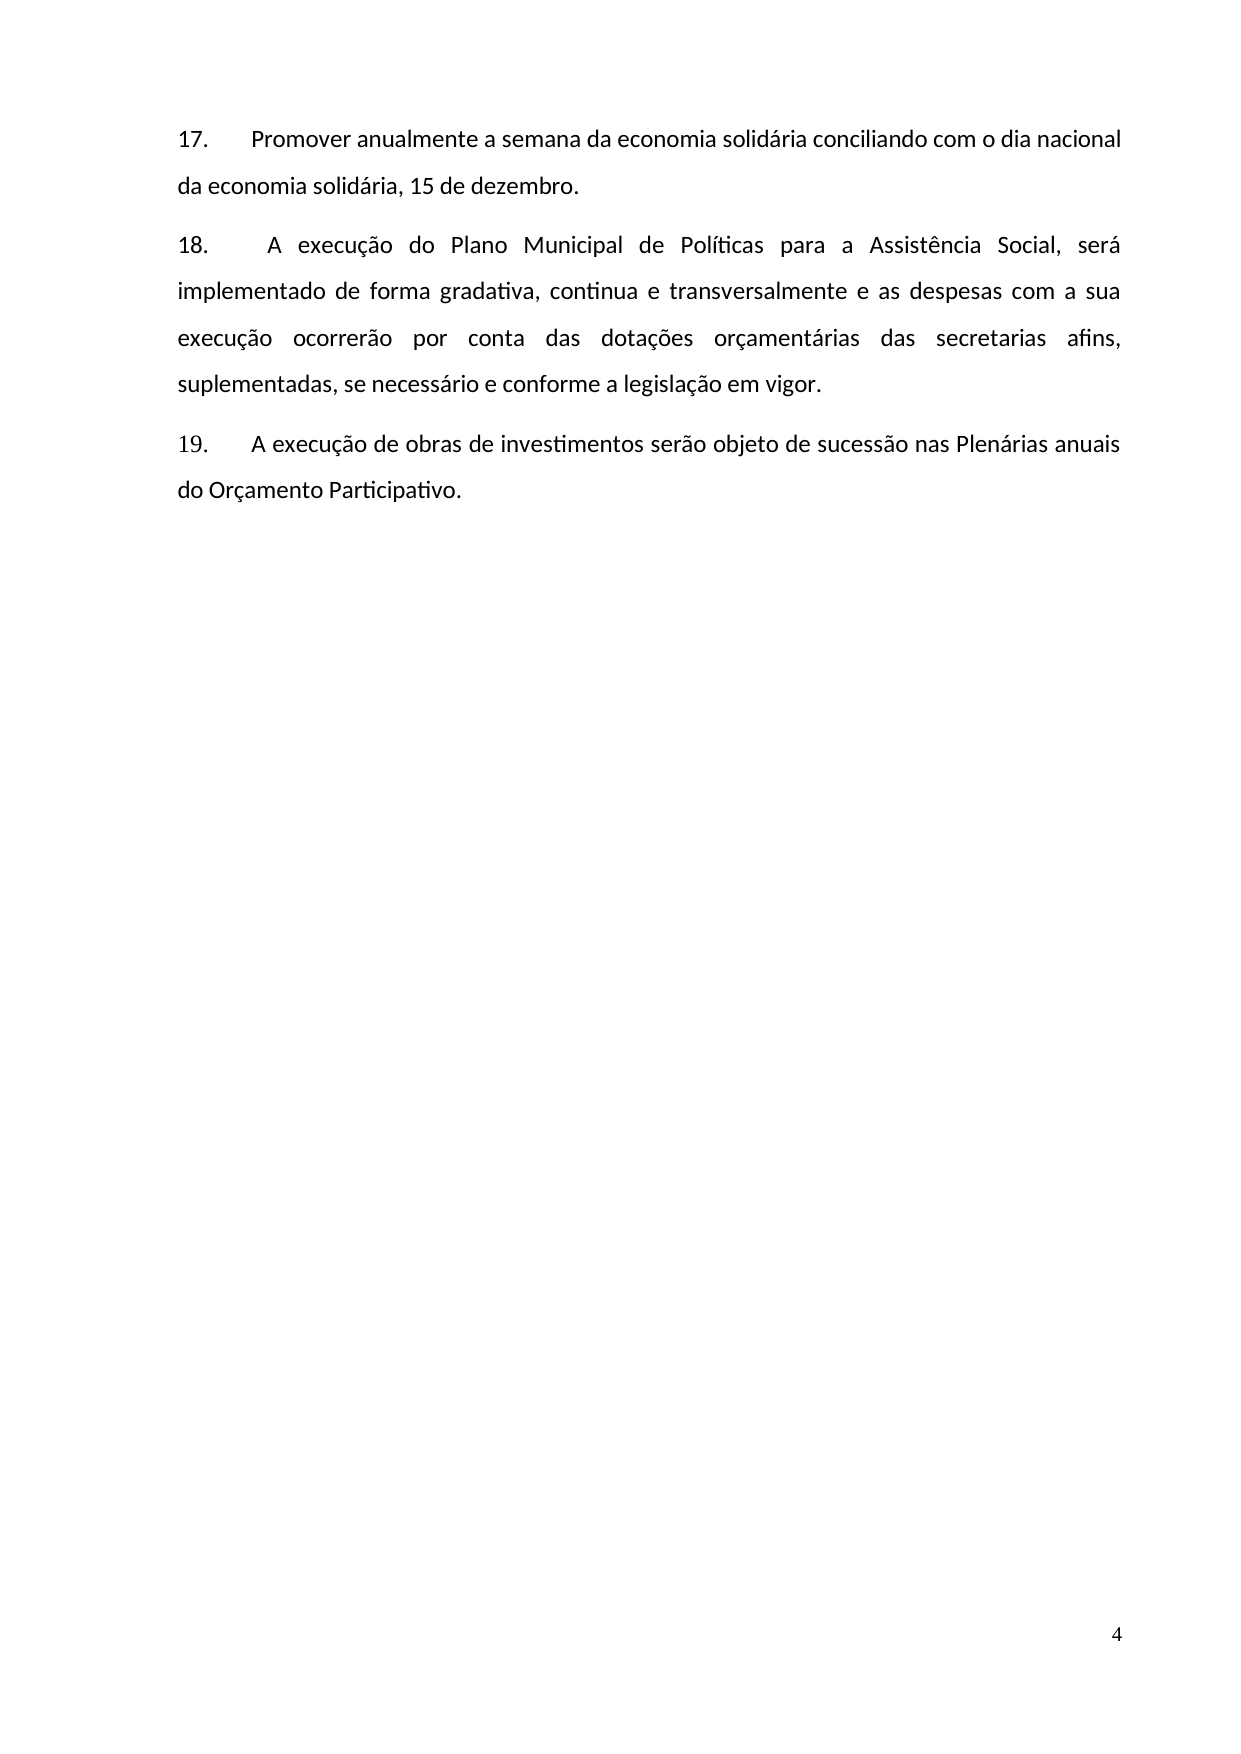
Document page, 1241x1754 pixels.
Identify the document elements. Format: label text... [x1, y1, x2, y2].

list Promover anualmente a semana da economia solidária conciliando com o dia nacional da economia solidária, 15 de dezembro. [177, 123, 1122, 201]
list A execução do Plano Municipal de Políticas para a Assistência Social, será implementado de forma gradativa, continua e transversalmente e as despesas com a sua execução ocorrerão por conta das dotações orçamentárias das secretarias afins, suplementadas, se necessário e conforme a legislação em vigor. [177, 229, 1122, 399]
list A execução de obras de investimentos serão objeto de sucessão nas Plenárias anuais do Orçamento Participativo. [177, 427, 1122, 505]
